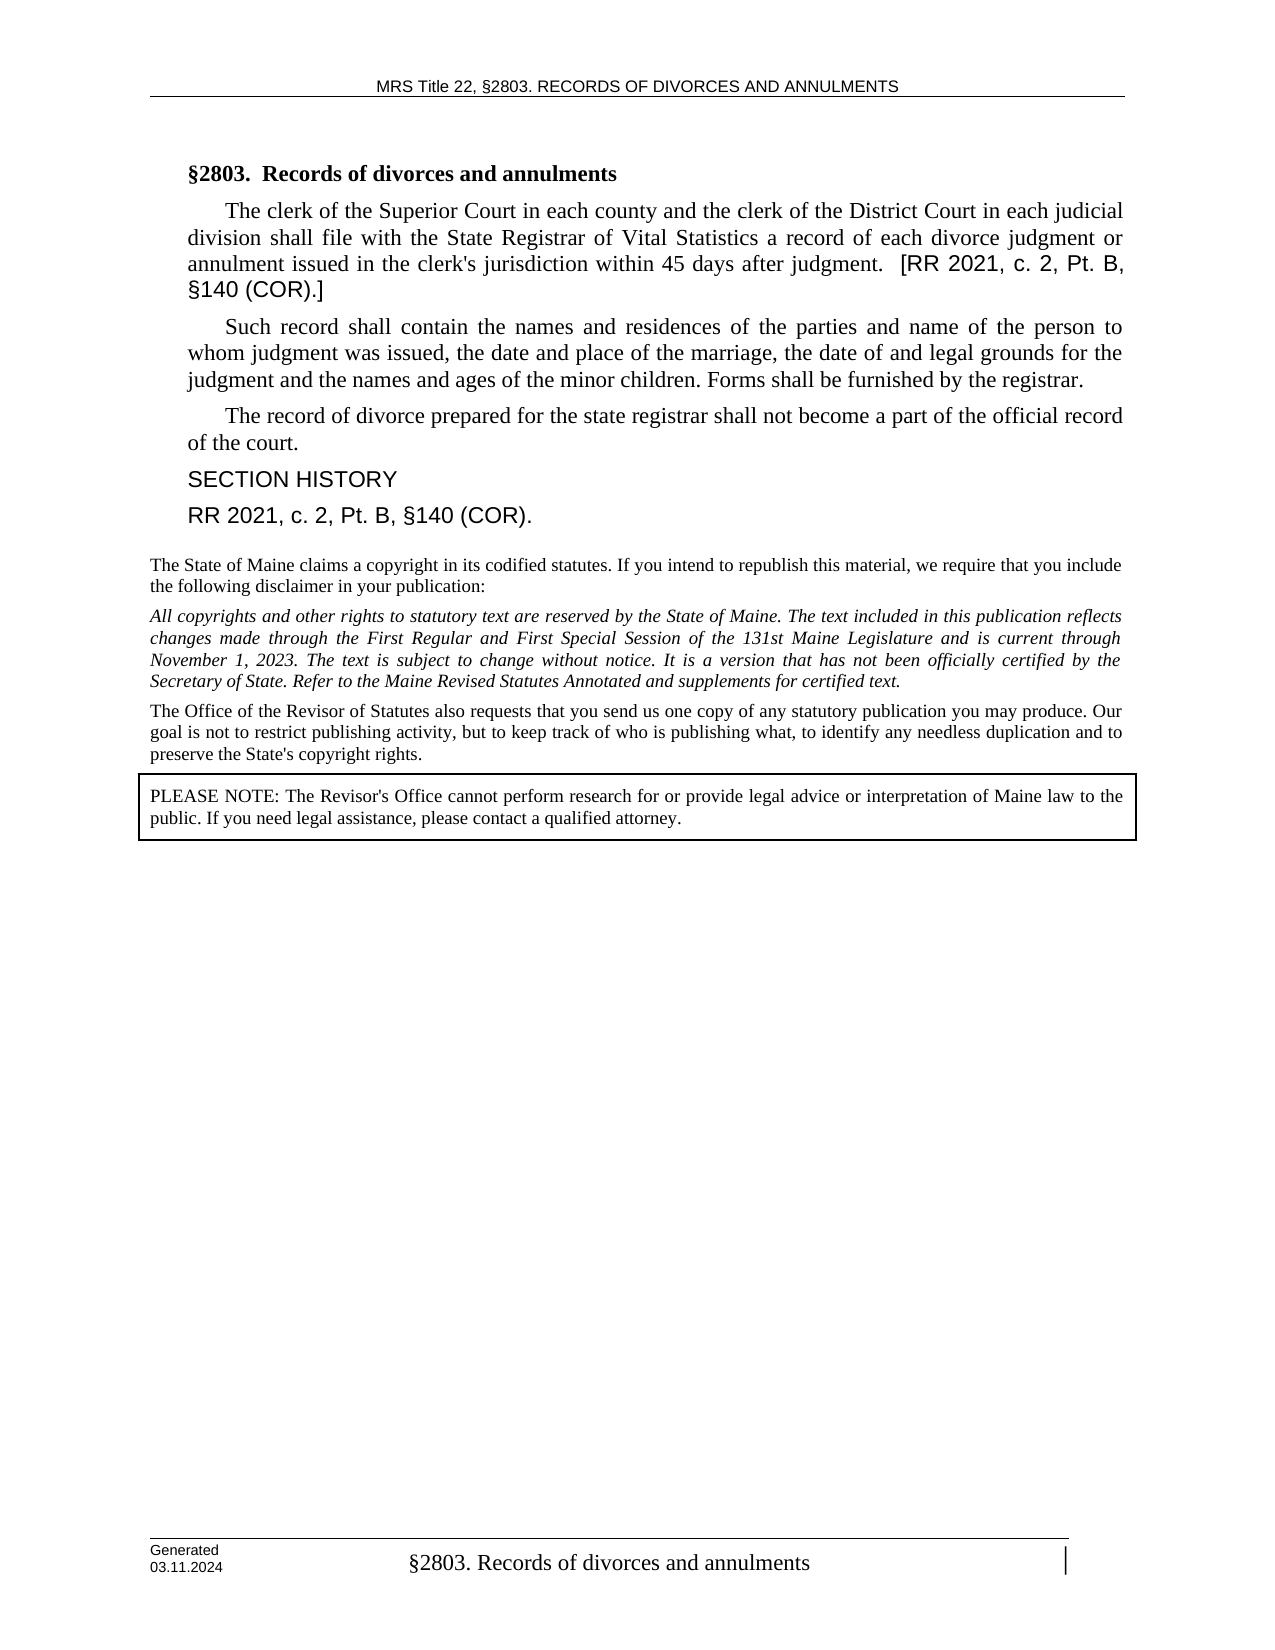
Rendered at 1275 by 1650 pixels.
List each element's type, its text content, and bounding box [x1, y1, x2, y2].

text §2803. Records of divorces and annulments [187, 160, 1125, 187]
text The record of divorce prepared for the state registrar shall not become a part of the official record of the court. [187, 403, 1125, 455]
text The clerk of the Superior Court in each county and the clerk of the District Court in each judicial division shall file with the State Registrar of Vital Statistics a record of each divorce judgment or annulment issued in the clerk's jurisdiction within 45 days after judgment. [RR 2021, c. 2, Pt. B, §140 (COR).] [187, 197, 1125, 303]
text SECTION HISTORY [187, 466, 1125, 492]
text RR 2021, c. 2, Pt. B, §140 (COR). [187, 502, 1125, 529]
text All copyrights and other rights to statutory text are reserved by the State of Maine. The text included in this publication reflects changes made through the First Regular and First Special Session of the 131st Maine Legislature and is current through November 1, 2023 . The text is subject to change without notice. It is a version that has not been officially certified by the Secretary of State. Refer to the Maine Revised Statutes Annotated and supplements for certified text. [150, 605, 1125, 692]
text PLEASE NOTE: The Revisor's Office cannot perform research for or provide legal advice or interpretation of Maine law to the public. If you need legal assistance, please contact a qualified attorney. [140, 775, 1135, 839]
text The State of Maine claims a copyright in its codified statutes. If you intend to republish this material, we require that you include the following disclaimer in your publication: [150, 554, 1125, 597]
text Such record shall contain the names and residences of the parties and name of the person to whom judgment was issued, the date and place of the marriage, the date of and legal grounds for the judgment and the names and ages of the minor children. Forms shall be furnished by the registrar. [187, 313, 1125, 392]
text The Office of the Revisor of Statutes also requests that you send us one copy of any statutory publication you may produce. Our goal is not to restrict publishing activity, but to keep track of who is publishing what, to identify any needless duplication and to preserve the State's copyright rights. [150, 700, 1125, 764]
